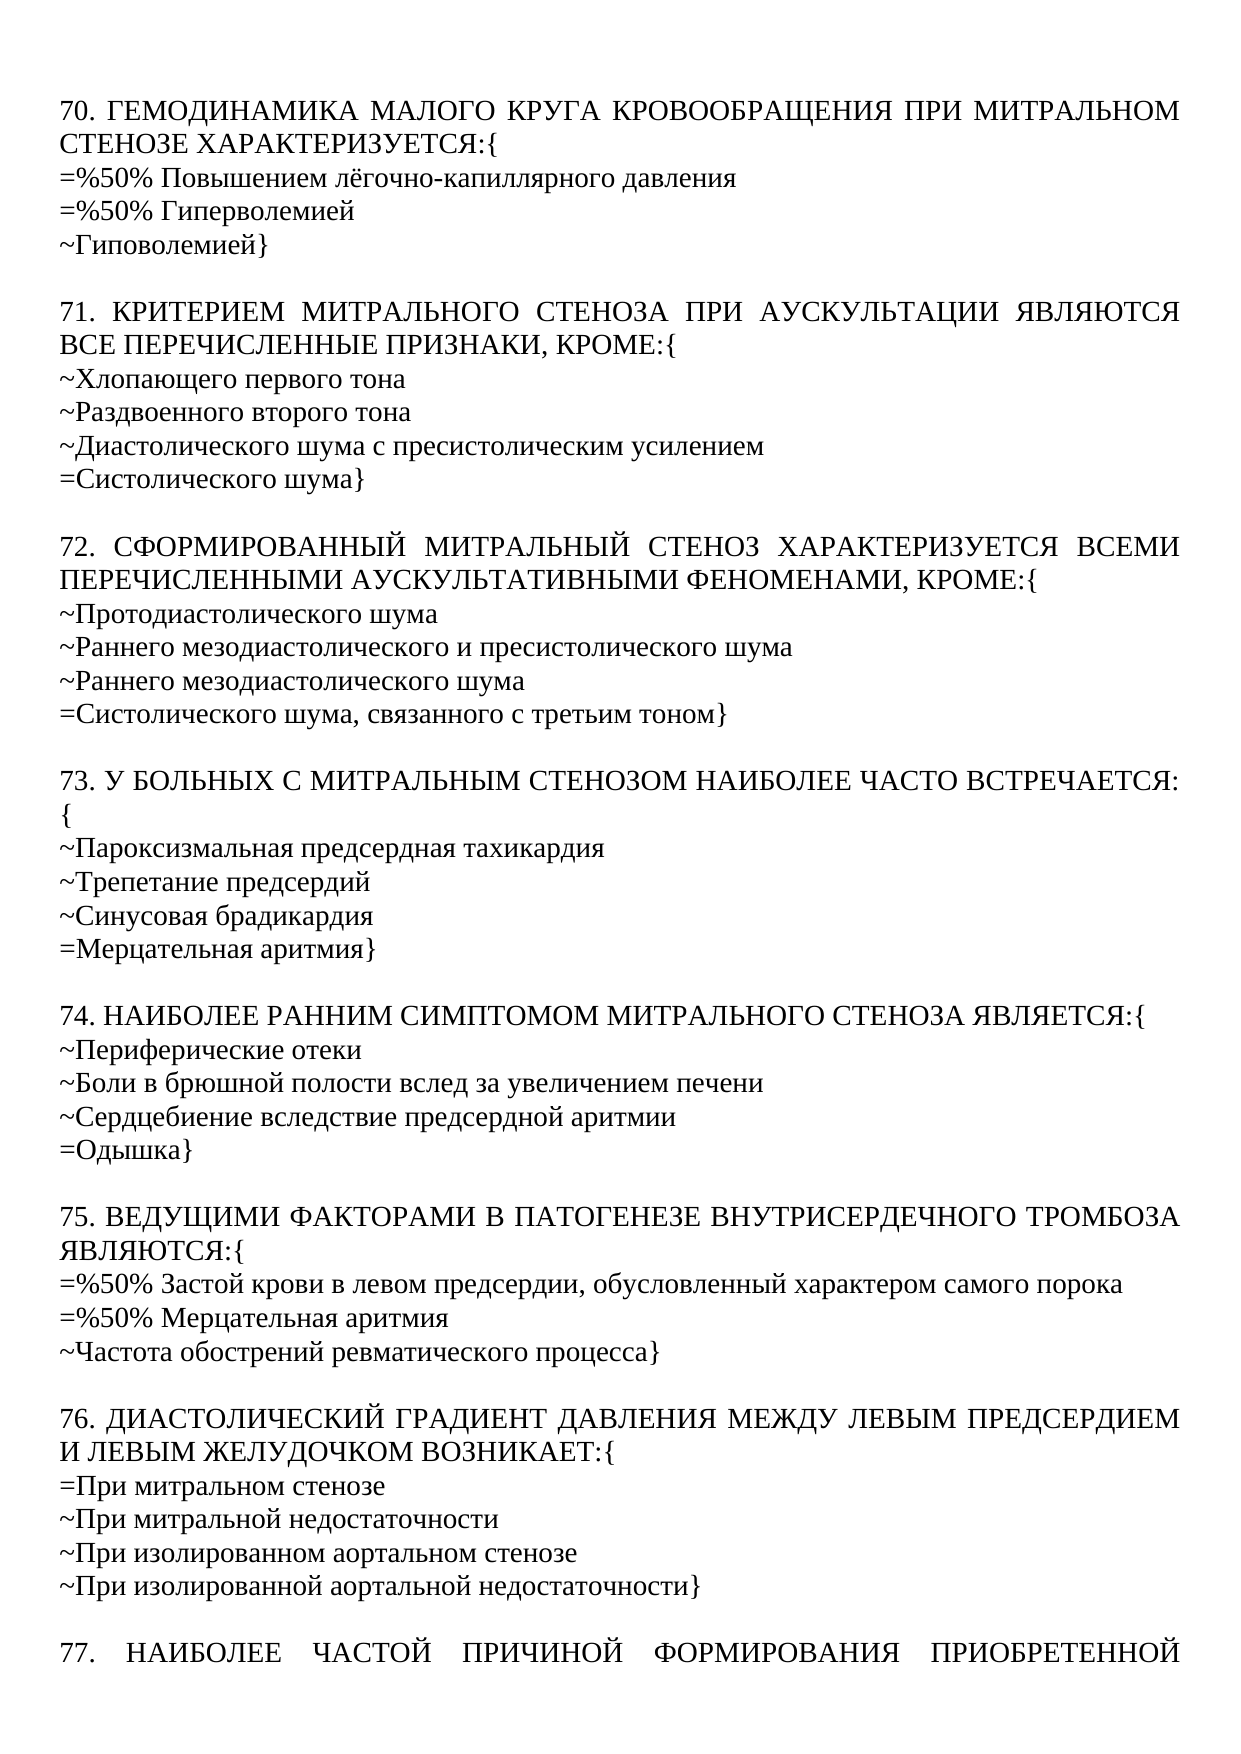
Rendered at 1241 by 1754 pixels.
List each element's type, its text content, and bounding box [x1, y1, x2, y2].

text 74. НАИБОЛЕЕ РАННИМ СИМПТОМОМ МИТРАЛЬНОГО СТЕНОЗА ЯВЛЯЕТСЯ:{ [59, 998, 1181, 1032]
text ~Пароксизмальная предсердная тахикардия [59, 831, 1181, 864]
text =%50% Гиперволемией [59, 193, 1181, 227]
text =%50% Повышением лёгочно-капиллярного давления [59, 160, 1181, 193]
text 70. ГЕМОДИНАМИКА МАЛОГО КРУГА КРОВООБРАЩЕНИЯ ПРИ МИТРАЛЬНОМ СТЕНОЗЕ ХАРАКТЕРИЗУЕТСЯ:{ [59, 93, 1181, 160]
text ~Раннего мезодиастолического и пресистолического шума [59, 629, 1181, 663]
text 76. ДИАСТОЛИЧЕСКИЙ ГРАДИЕНТ ДАВЛЕНИЯ МЕЖДУ ЛЕВЫМ ПРЕДСЕРДИЕМ И ЛЕВЫМ ЖЕЛУДОЧКОМ ВОЗНИКАЕТ:{ [59, 1401, 1181, 1468]
text =Одышка} [59, 1132, 1181, 1166]
text =Мерцательная аритмия} [59, 931, 1181, 965]
text ~Трепетание предсердий [59, 864, 1181, 898]
text =%50% Застой крови в левом предсердии, обусловленный характером самого порока [59, 1267, 1181, 1300]
text ~Гиповолемией} [59, 227, 1181, 260]
text 72. СФОРМИРОВАННЫЙ МИТРАЛЬНЫЙ СТЕНОЗ ХАРАКТЕРИЗУЕТСЯ ВСЕМИ ПЕРЕЧИСЛЕННЫМИ АУСКУЛЬТАТИВНЫМИ ФЕНОМЕНАМИ, КРОМЕ:{ [59, 529, 1181, 596]
text ~Боли в брюшной полости вслед за увеличением печени [59, 1065, 1181, 1099]
text ~Диастолического шума с пресистолическим усилением [59, 428, 1181, 462]
text ~Сердцебиение вследствие предсердной аритмии [59, 1099, 1181, 1132]
text ~Периферические отеки [59, 1032, 1181, 1065]
text 71. КРИТЕРИЕМ МИТРАЛЬНОГО СТЕНОЗА ПРИ АУСКУЛЬТАЦИИ ЯВЛЯЮТСЯ ВСЕ ПЕРЕЧИСЛЕННЫЕ ПРИЗНАКИ, КРОМЕ:{ [59, 294, 1181, 361]
text 73. У БОЛЬНЫХ С МИТРАЛЬНЫМ СТЕНОЗОМ НАИБОЛЕЕ ЧАСТО ВСТРЕЧАЕТСЯ:{ [59, 763, 1181, 831]
text ~Синусовая брадикардия [59, 898, 1181, 931]
text ~Частота обострений ревматического процесса} [59, 1334, 1181, 1367]
text ~Протодиастолического шума [59, 596, 1181, 629]
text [59, 1636, 1181, 1669]
text ~Раннего мезодиастолического шума [59, 663, 1181, 696]
text 75. ВЕДУЩИМИ ФАКТОРАМИ В ПАТОГЕНЕЗЕ ВНУТРИСЕРДЕЧНОГО ТРОМБОЗА ЯВЛЯЮТСЯ:{ [59, 1199, 1181, 1267]
text =При митральном стенозе [59, 1468, 1181, 1501]
text =%50% Мерцательная аритмия [59, 1300, 1181, 1334]
text =Систолического шума, связанного с третьим тоном} [59, 696, 1181, 730]
text =Систолического шума} [59, 462, 1181, 495]
text ~При изолированной аортальной недостаточности} [59, 1568, 1181, 1602]
text ~При митральной недостаточности [59, 1501, 1181, 1535]
text ~Раздвоенного второго тона [59, 394, 1181, 428]
text ~При изолированном аортальном стенозе [59, 1535, 1181, 1568]
text ~Хлопающего первого тона [59, 361, 1181, 394]
